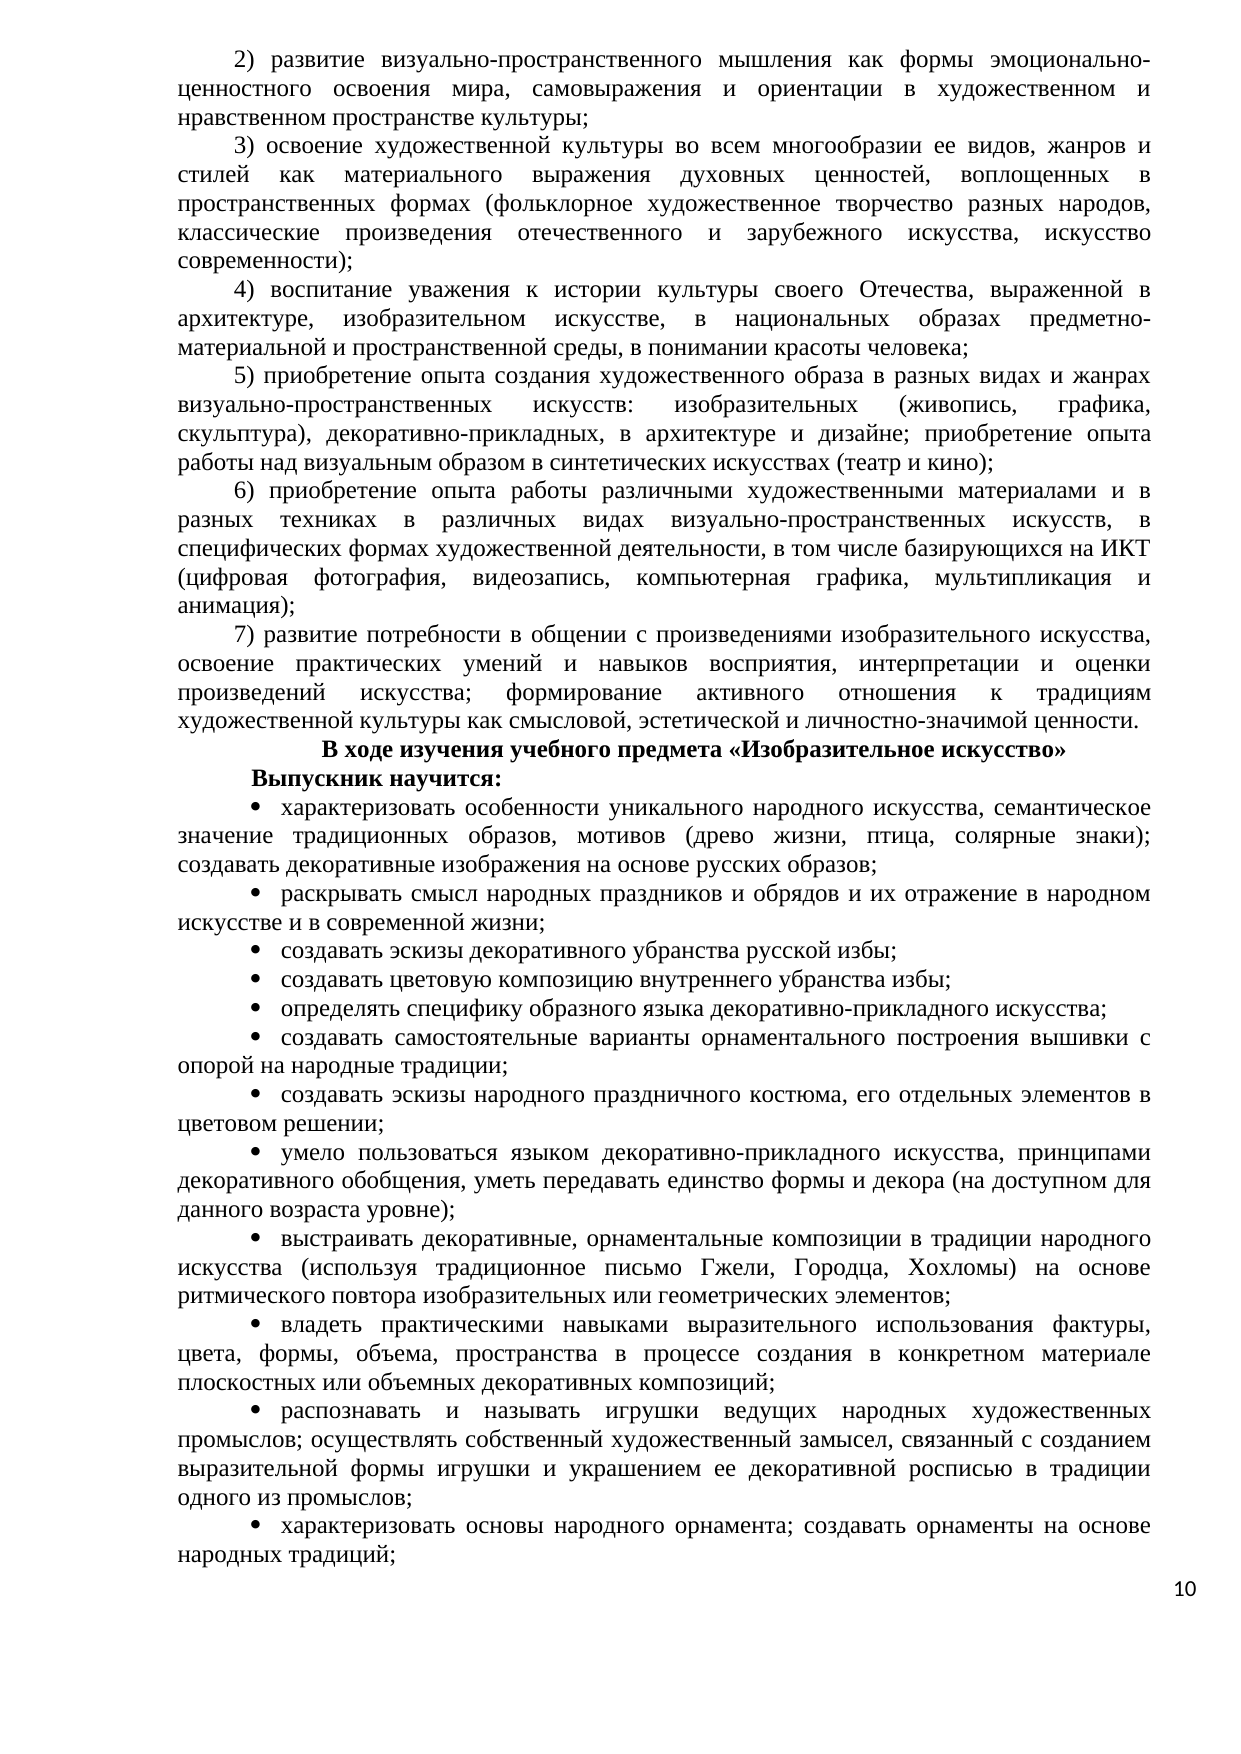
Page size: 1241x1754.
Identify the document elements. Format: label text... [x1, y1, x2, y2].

text В ходе изучения учебного предмета «Изобразительное искусство» [177, 734, 1152, 763]
text 5) приобретение опыта создания художественного образа в разных видах и жанрах визуально-пространственных искусств: изобразительных (живопись, графика, скульптура), декоративно-прикладных, в архитектуре и дизайне; приобретение опыта работы над визуальным образом в синтетических искусствах (театр и кино); [177, 361, 1152, 476]
list распознавать и называть игрушки ведущих народных художественных промыслов; осуществлять собственный художественный замысел, связанный с созданием выразительной формы игрушки и украшением ее декоративной росписью в традиции одного из промыслов; [177, 1396, 1152, 1511]
text 6) приобретение опыта работы различными художественными материалами и в разных техниках в различных видах визуально-пространственных искусств, в специфических формах художественной деятельности, в том числе базирующихся на ИКТ (цифровая фотография, видеозапись, компьютерная графика, мультипликация и анимация); [177, 476, 1152, 619]
text 3) освоение художественной культуры во всем многообразии ее видов, жанров и стилей как материального выражения духовных ценностей, воплощенных в пространственных формах (фольклорное художественное творчество разных народов, классические произведения отечественного и зарубежного искусства, искусство современности); [177, 131, 1152, 274]
list характеризовать основы народного орнамента; создавать орнаменты на основе народных традиций; [177, 1511, 1152, 1568]
list создавать самостоятельные варианты орнаментального построения вышивки с опорой на народные традиции; [177, 1022, 1152, 1079]
list владеть практическими навыками выразительного использования фактуры, цвета, формы, объема, пространства в процессе создания в конкретном материале плоскостных или объемных декоративных композиций; [177, 1309, 1152, 1396]
text 2) развитие визуально-пространственного мышления как формы эмоционально-ценностного освоения мира, самовыражения и ориентации в художественном и нравственном пространстве культуры; [177, 44, 1152, 131]
list создавать эскизы декоративного убранства русской избы; [177, 936, 1152, 964]
list выстраивать декоративные, орнаментальные композиции в традиции народного искусства (используя традиционное письмо Гжели, Городца, Хохломы) на основе ритмического повтора изобразительных или геометрических элементов; [177, 1223, 1152, 1309]
list характеризовать особенности уникального народного искусства, семантическое значение традиционных образов, мотивов (древо жизни, птица, солярные знаки); создавать декоративные изображения на основе русских образов; [177, 792, 1152, 878]
text 7) развитие потребности в общении с произведениями изобразительного искусства, освоение практических умений и навыков восприятия, интерпретации и оценки произведений искусства; формирование активного отношения к традициям художественной культуры как смысловой, эстетической и личностно-значимой ценности. [177, 619, 1152, 734]
text 4) воспитание уважения к истории культуры своего Отечества, выраженной в архитектуре, изобразительном искусстве, в национальных образах предметно-материальной и пространственной среды, в понимании красоты человека; [177, 274, 1152, 361]
text Выпускник научится: [177, 763, 1152, 792]
list создавать цветовую композицию внутреннего убранства избы; [177, 964, 1152, 993]
list определять специфику образного языка декоративно-прикладного искусства; [177, 993, 1152, 1022]
list раскрывать смысл народных праздников и обрядов и их отражение в народном искусстве и в современной жизни; [177, 878, 1152, 936]
list умело пользоваться языком декоративно-прикладного искусства, принципами декоративного обобщения, уметь передавать единство формы и декора (на доступном для данного возраста уровне); [177, 1137, 1152, 1223]
list создавать эскизы народного праздничного костюма, его отдельных элементов в цветовом решении; [177, 1079, 1152, 1137]
